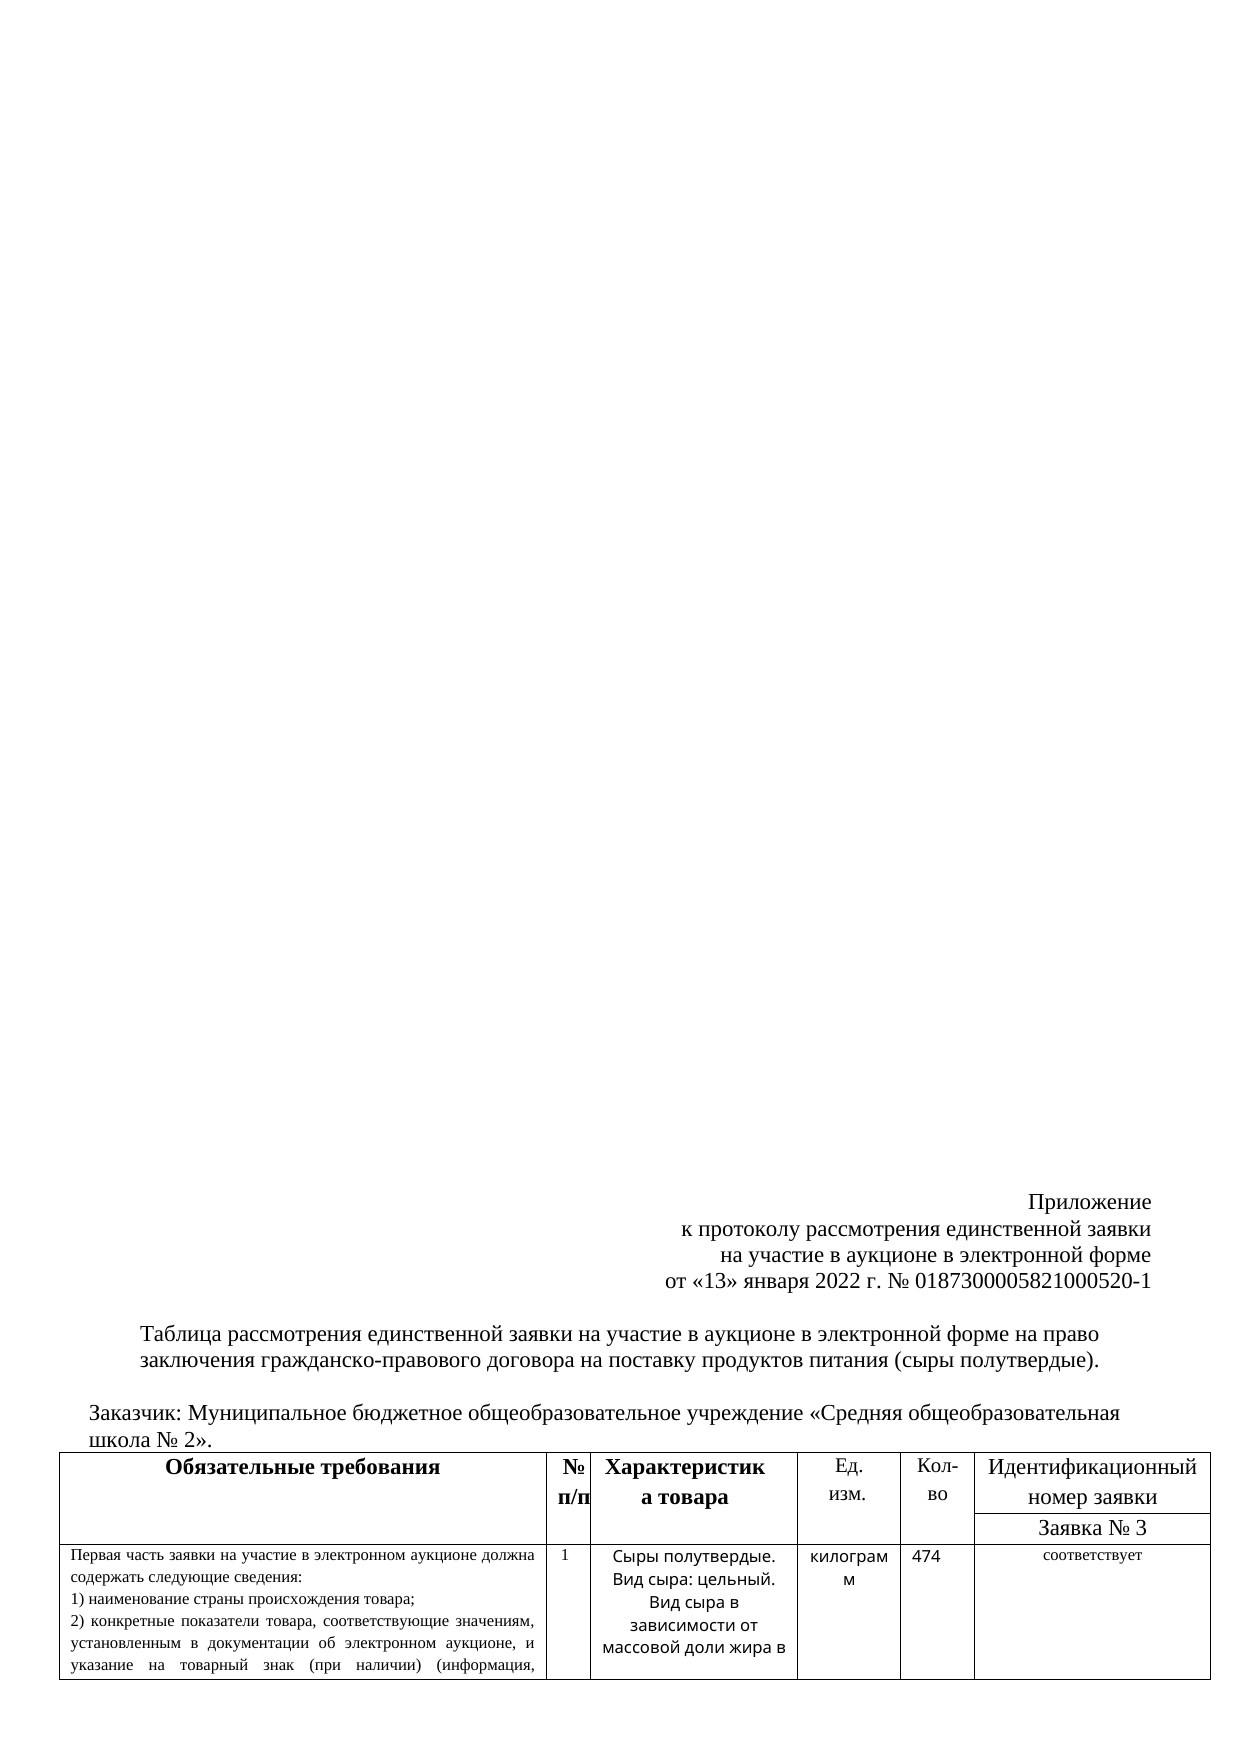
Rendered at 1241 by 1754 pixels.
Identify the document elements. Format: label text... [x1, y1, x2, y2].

text Заказчик: Муниципальное бюджетное общеобразовательное учреждение «Средняя общеобразовательная школа № 2». [89, 1399, 1152, 1452]
text Приложение [44, 1188, 1152, 1215]
table_header Идентификационный номер заявки [975, 1453, 1210, 1513]
table_header Обязательные требования [60, 1453, 546, 1544]
table_header Кол-во [901, 1453, 974, 1544]
table_cell 474 [901, 1545, 974, 1679]
text на участие в аукционе в электронной форме [89, 1241, 1152, 1267]
table_header Характеристика товара [591, 1453, 797, 1544]
table_header Ед. изм. [798, 1453, 900, 1544]
text от «13» января 2022 г. № 0187300005821000520-1 [89, 1267, 1152, 1294]
table_header № п/п [547, 1453, 590, 1544]
text Таблица рассмотрения единственной заявки на участие в аукционе в электронной форме на право заключения гражданско-правового договора на поставку продуктов питания (сыры полутвердые). [89, 1320, 1152, 1373]
table_cell 1 [547, 1545, 590, 1679]
table_cell килограмм [798, 1545, 900, 1679]
text к протоколу рассмотрения единственной заявки [89, 1215, 1152, 1241]
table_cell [591, 1545, 797, 1679]
table_cell Заявка № 3 [975, 1514, 1210, 1544]
table_cell соответствует [975, 1545, 1210, 1679]
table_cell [60, 1545, 546, 1679]
